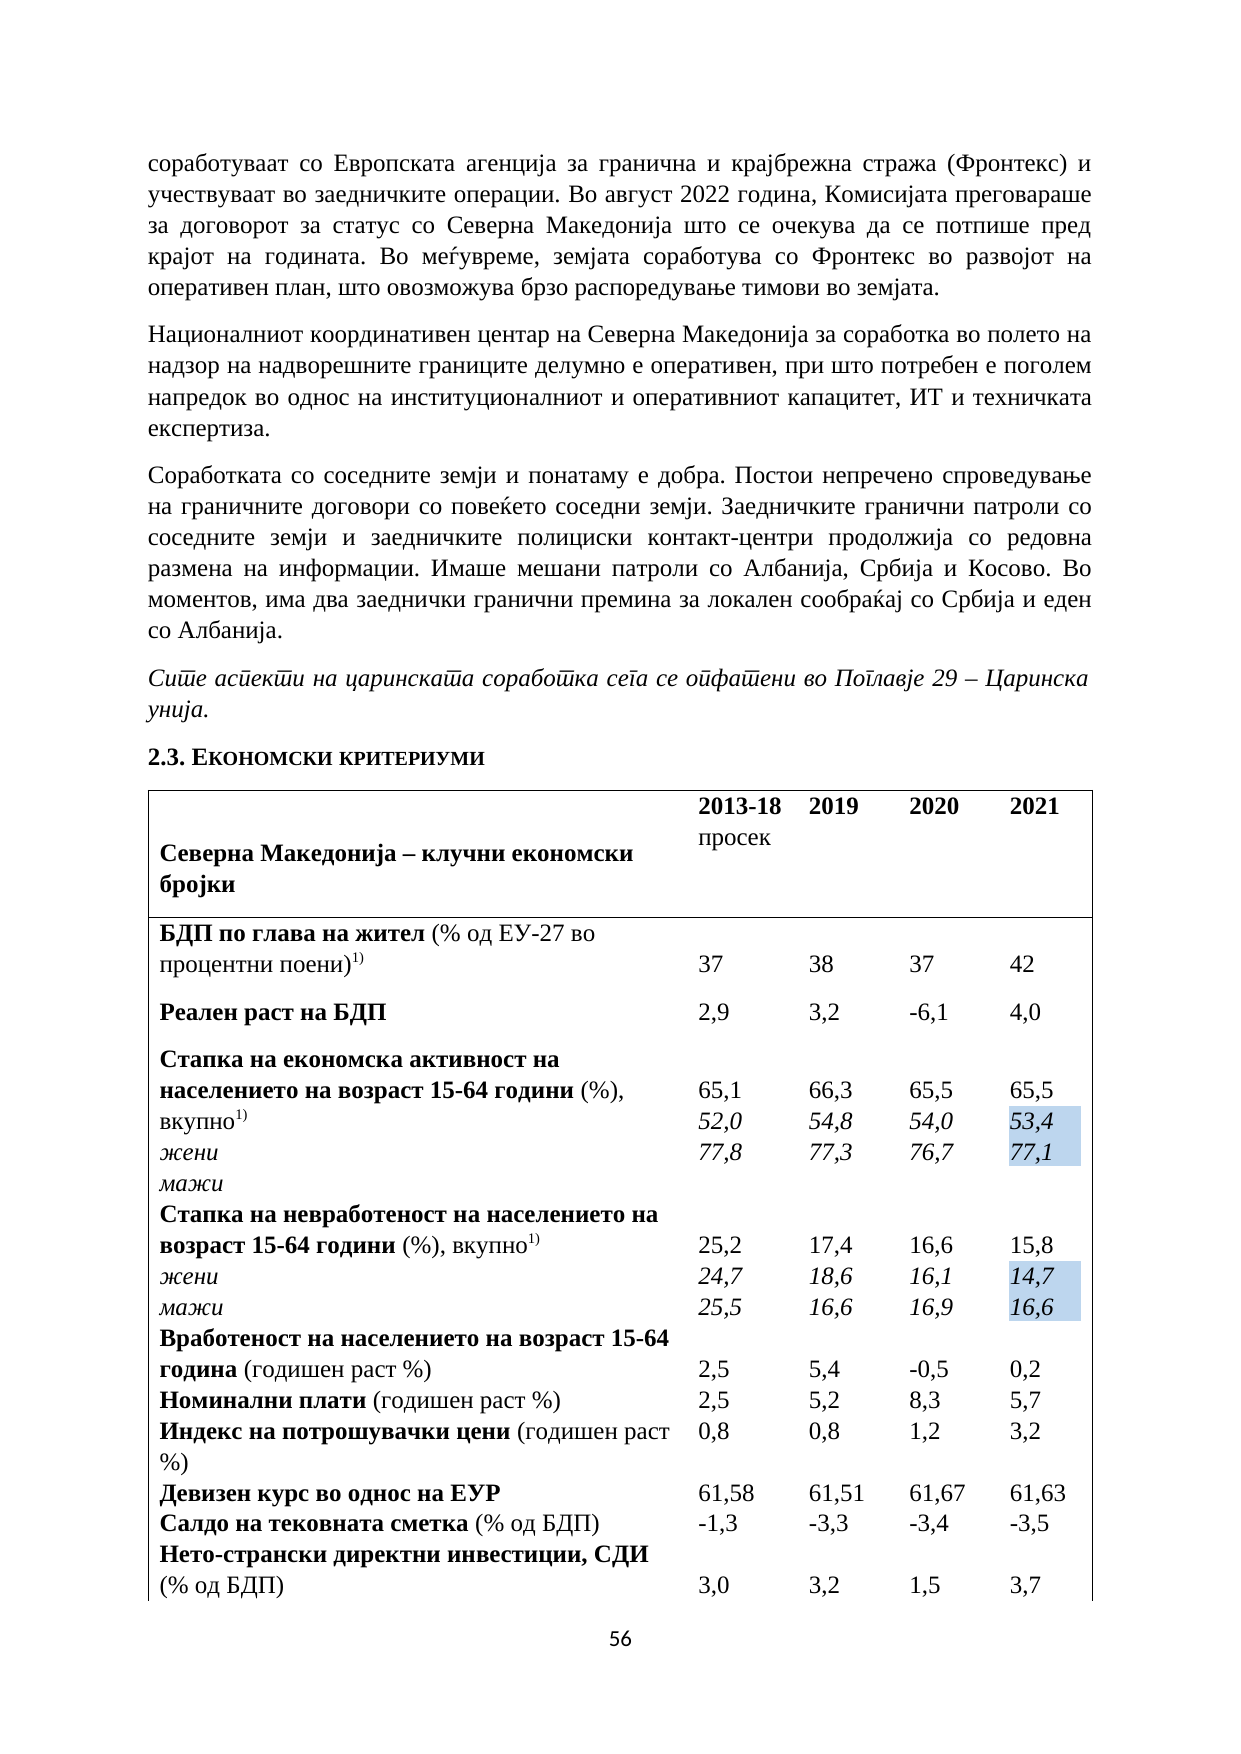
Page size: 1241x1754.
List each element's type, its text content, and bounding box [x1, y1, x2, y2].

text Соработката со соседните земји и понатаму е добра. Постои непречено спроведување на граничните договори со повеќето соседни земји. Заедничките гранични патроли со соседните земји и заедничките полициски контакт-центри продолжија со редовна размена на информации. Имаше мешани патроли со Албанија, Србија и Косово. Во моментов, има два заеднички гранични премина за локален сообраќај со Србија и еден со Албанија. [148, 460, 1093, 644]
table_cell 16,6 16,1 16,9 [898, 1199, 998, 1323]
text Сите аспекти на царинската соработка сега се опфатени во Поглавје 29 – Царинска унија. [148, 663, 1093, 723]
table_header 2021 [998, 791, 1092, 917]
table_cell 61,63 [998, 1478, 1092, 1508]
table_header 2019 [798, 791, 898, 917]
table_header 2020 [898, 791, 998, 917]
table_cell 5,7 [998, 1385, 1092, 1416]
table_cell 15,8 14,7 16,6 [998, 1199, 1092, 1323]
table_cell 61,67 [898, 1478, 998, 1508]
table_cell 38 [798, 918, 898, 997]
table_cell Вработеност на населението на возраст 15-64 година (годишен раст %) [149, 1323, 687, 1385]
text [148, 148, 1093, 301]
table_cell -1,3 [687, 1509, 797, 1539]
table_cell 37 [898, 918, 998, 997]
table_cell -3,4 [898, 1509, 998, 1539]
table_cell 0,8 [798, 1416, 898, 1478]
table_cell 65,5 53,4 77,1 [998, 1044, 1092, 1199]
table_cell 4,0 [998, 997, 1092, 1044]
table_header 2013-18 просек [687, 791, 797, 917]
table_cell Стапка на економска активност на населението на возраст 15-64 години (%), вкупно1) жени мажи [149, 1044, 687, 1199]
table_cell 3,2 [998, 1416, 1092, 1478]
table_cell Нето-странски директни инвестиции, СДИ (% од БДП) [149, 1539, 687, 1601]
table_cell -0,5 [898, 1323, 998, 1385]
table_cell 3,2 [798, 1539, 898, 1601]
table_cell 66,3 54,8 77,3 [798, 1044, 898, 1199]
table_cell -3,3 [798, 1509, 898, 1539]
table_cell 3,0 [687, 1539, 797, 1601]
table_cell 65,1 52,0 77,8 [687, 1044, 797, 1199]
table_cell 61,58 [687, 1478, 797, 1508]
table_cell 2,5 [687, 1323, 797, 1385]
table_cell 1,5 [898, 1539, 998, 1601]
table_cell БДП по глава на жител (% од ЕУ-27 во процентни поени)1) [149, 918, 687, 997]
table_cell Салдо на тековната сметка (% од БДП) [149, 1509, 687, 1539]
table_cell 0,2 [998, 1323, 1092, 1385]
table_header Северна Македонија – клучни економски бројки [149, 791, 687, 917]
table_cell 37 [687, 918, 797, 997]
text 2.3. Економски критериуми [148, 742, 1093, 771]
table_cell 65,5 54,0 76,7 [898, 1044, 998, 1199]
table_cell 2,5 [687, 1385, 797, 1416]
table_cell 25,2 24,7 25,5 [687, 1199, 797, 1323]
table_cell 5,4 [798, 1323, 898, 1385]
table_cell Номинални плати (годишен раст %) [149, 1385, 687, 1416]
table_cell -3,5 [998, 1509, 1092, 1539]
table_cell 0,8 [687, 1416, 797, 1478]
table_cell Индекс на потрошувачки цени (годишен раст %) [149, 1416, 687, 1478]
table_cell 8,3 [898, 1385, 998, 1416]
table_cell 3,2 [798, 997, 898, 1044]
table_cell Реален раст на БДП [149, 997, 687, 1044]
table_cell 1,2 [898, 1416, 998, 1478]
table_cell 61,51 [798, 1478, 898, 1508]
table_cell 2,9 [687, 997, 797, 1044]
table_cell 17,4 18,6 16,6 [798, 1199, 898, 1323]
text Националниот координативен центар на Северна Македонија за соработка во полето на надзор на надворешните границите делумно е оперативен, при што потребен е поголем напредок во однос на институционалниот и оперативниот капацитет, ИТ и техничката експертиза. [148, 319, 1093, 441]
table_cell 3,7 [998, 1539, 1092, 1601]
table_cell 42 [998, 918, 1092, 997]
table_cell Стапка на невработеност на населението на возраст 15-64 години (%), вкупно1) жени мажи [149, 1199, 687, 1323]
table_cell Девизен курс во однос на ЕУР [149, 1478, 687, 1508]
table_cell -6,1 [898, 997, 998, 1044]
table_cell 5,2 [798, 1385, 898, 1416]
